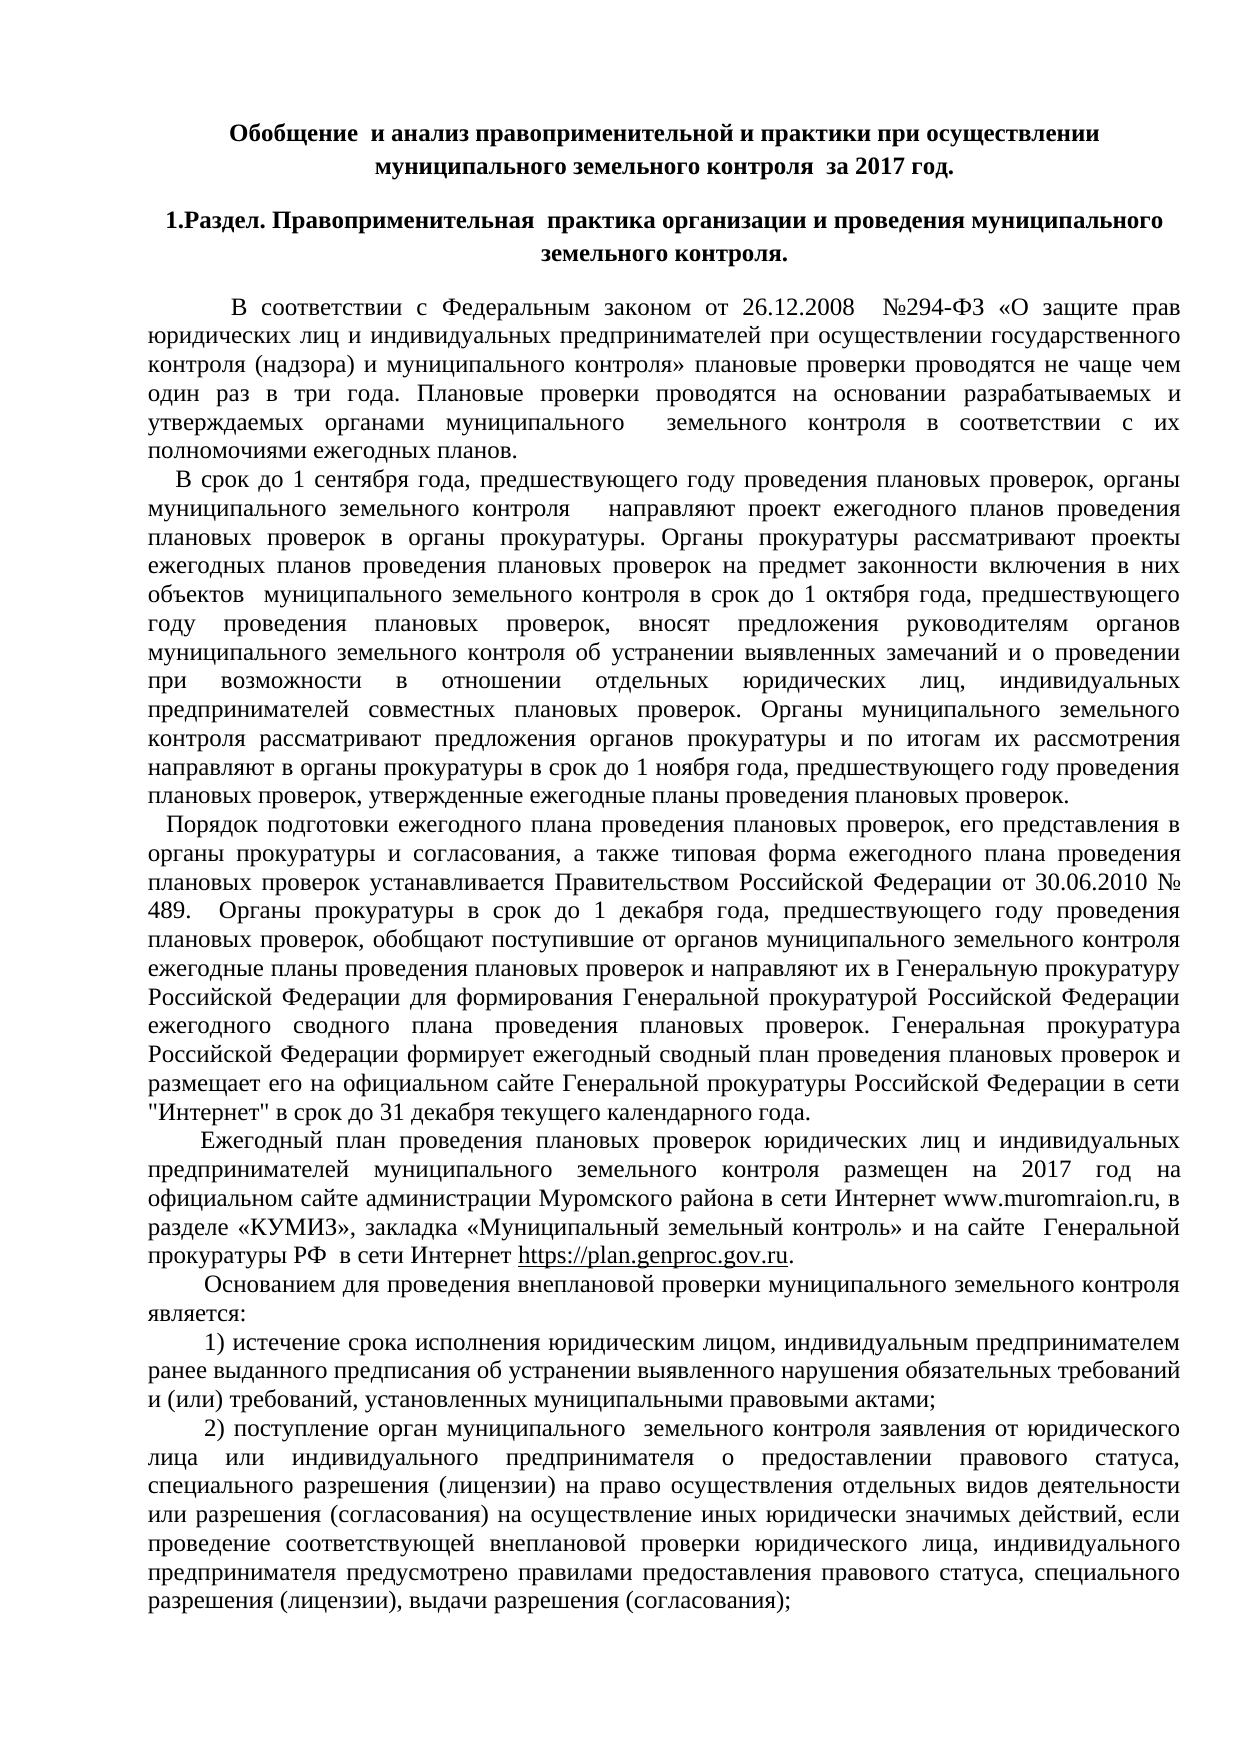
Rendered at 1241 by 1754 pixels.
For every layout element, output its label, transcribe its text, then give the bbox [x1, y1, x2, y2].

text 2) поступление орган муниципального земельного контроля заявления от юридического лица или индивидуального предпринимателя о предоставлении правового статуса, специального разрешения (лицензии) на право осуществления отдельных видов деятельности или разрешения (согласования) на осуществление иных юридически значимых действий, если проведение соответствующей внеплановой проверки юридического лица, индивидуального предпринимателя предусмотрено правилами предоставления правового статуса, специального разрешения (лицензии), выдачи разрешения (согласования); [148, 1413, 1181, 1614]
text Основанием для проведения внеплановой проверки муниципального земельного контроля является: [148, 1269, 1181, 1327]
text В срок до 1 сентября года, предшествующего году проведения плановых проверок, органы муниципального земельного контроля направляют проект ежегодного планов проведения плановых проверок в органы прокуратуры. Органы прокуратуры рассматривают проекты ежегодных планов проведения плановых проверок на предмет законности включения в них объектов муниципального земельного контроля в срок до 1 октября года, предшествующего году проведения плановых проверок, вносят предложения руководителям органов муниципального земельного контроля об устранении выявленных замечаний и о проведении при возможности в отношении отдельных юридических лиц, индивидуальных предпринимателей совместных плановых проверок. Органы муниципального земельного контроля рассматривают предложения органов прокуратуры и по итогам их рассмотрения направляют в органы прокуратуры в срок до 1 ноября года, предшествующего году проведения плановых проверок, утвержденные ежегодные планы проведения плановых проверок. [148, 464, 1181, 809]
text 1) истечение срока исполнения юридическим лицом, индивидуальным предпринимателем ранее выданного предписания об устранении выявленного нарушения обязательных требований и (или) требований, установленных муниципальными правовыми актами; [148, 1327, 1181, 1413]
text 1.Раздел. Правоприменительная практика организации и проведения муниципального земельного контроля. [148, 205, 1181, 267]
text Порядок подготовки ежегодного плана проведения плановых проверок, его представления в органы прокуратуры и согласования, а также типовая форма ежегодного плана проведения плановых проверок устанавливается Правительством Российской Федерации от 30.06.2010 № 489. Органы прокуратуры в срок до 1 декабря года, предшествующего году проведения плановых проверок, обобщают поступившие от органов муниципального земельного контроля ежегодные планы проведения плановых проверок и направляют их в Генеральную прокуратуру Российской Федерации для формирования Генеральной прокуратурой Российской Федерации ежегодного сводного плана проведения плановых проверок. Генеральная прокуратура Российской Федерации формирует ежегодный сводный план проведения плановых проверок и размещает его на официальном сайте Генеральной прокуратуры Российской Федерации в сети "Интернет" в срок до 31 декабря текущего календарного года. [148, 809, 1181, 1126]
text Обобщение и анализ правоприменительной и практики при осуществлении муниципального земельного контроля за 2017 год. [148, 118, 1181, 180]
text Ежегодный план проведения плановых проверок юридических лиц и индивидуальных предпринимателей муниципального земельного контроля размещен на 2017 год на официальном сайте администрации Муромского района в сети Интернет www.muromraion.ru, в разделе «КУМИЗ», закладка «Муниципальный земельный контроль» и на сайте Генеральной прокуратуры РФ в сети Интернет https://plan.genproc.gov.ru. [148, 1126, 1181, 1269]
text В соответствии с Федеральным законом от 26.12.2008 №294-ФЗ «О защите прав юридических лиц и индивидуальных предпринимателей при осуществлении государственного контроля (надзора) и муниципального контроля» плановые проверки проводятся не чаще чем один раз в три года. Плановые проверки проводятся на основании разрабатываемых и утверждаемых органами муниципального земельного контроля в соответствии с их полномочиями ежегодных планов. [148, 292, 1181, 464]
